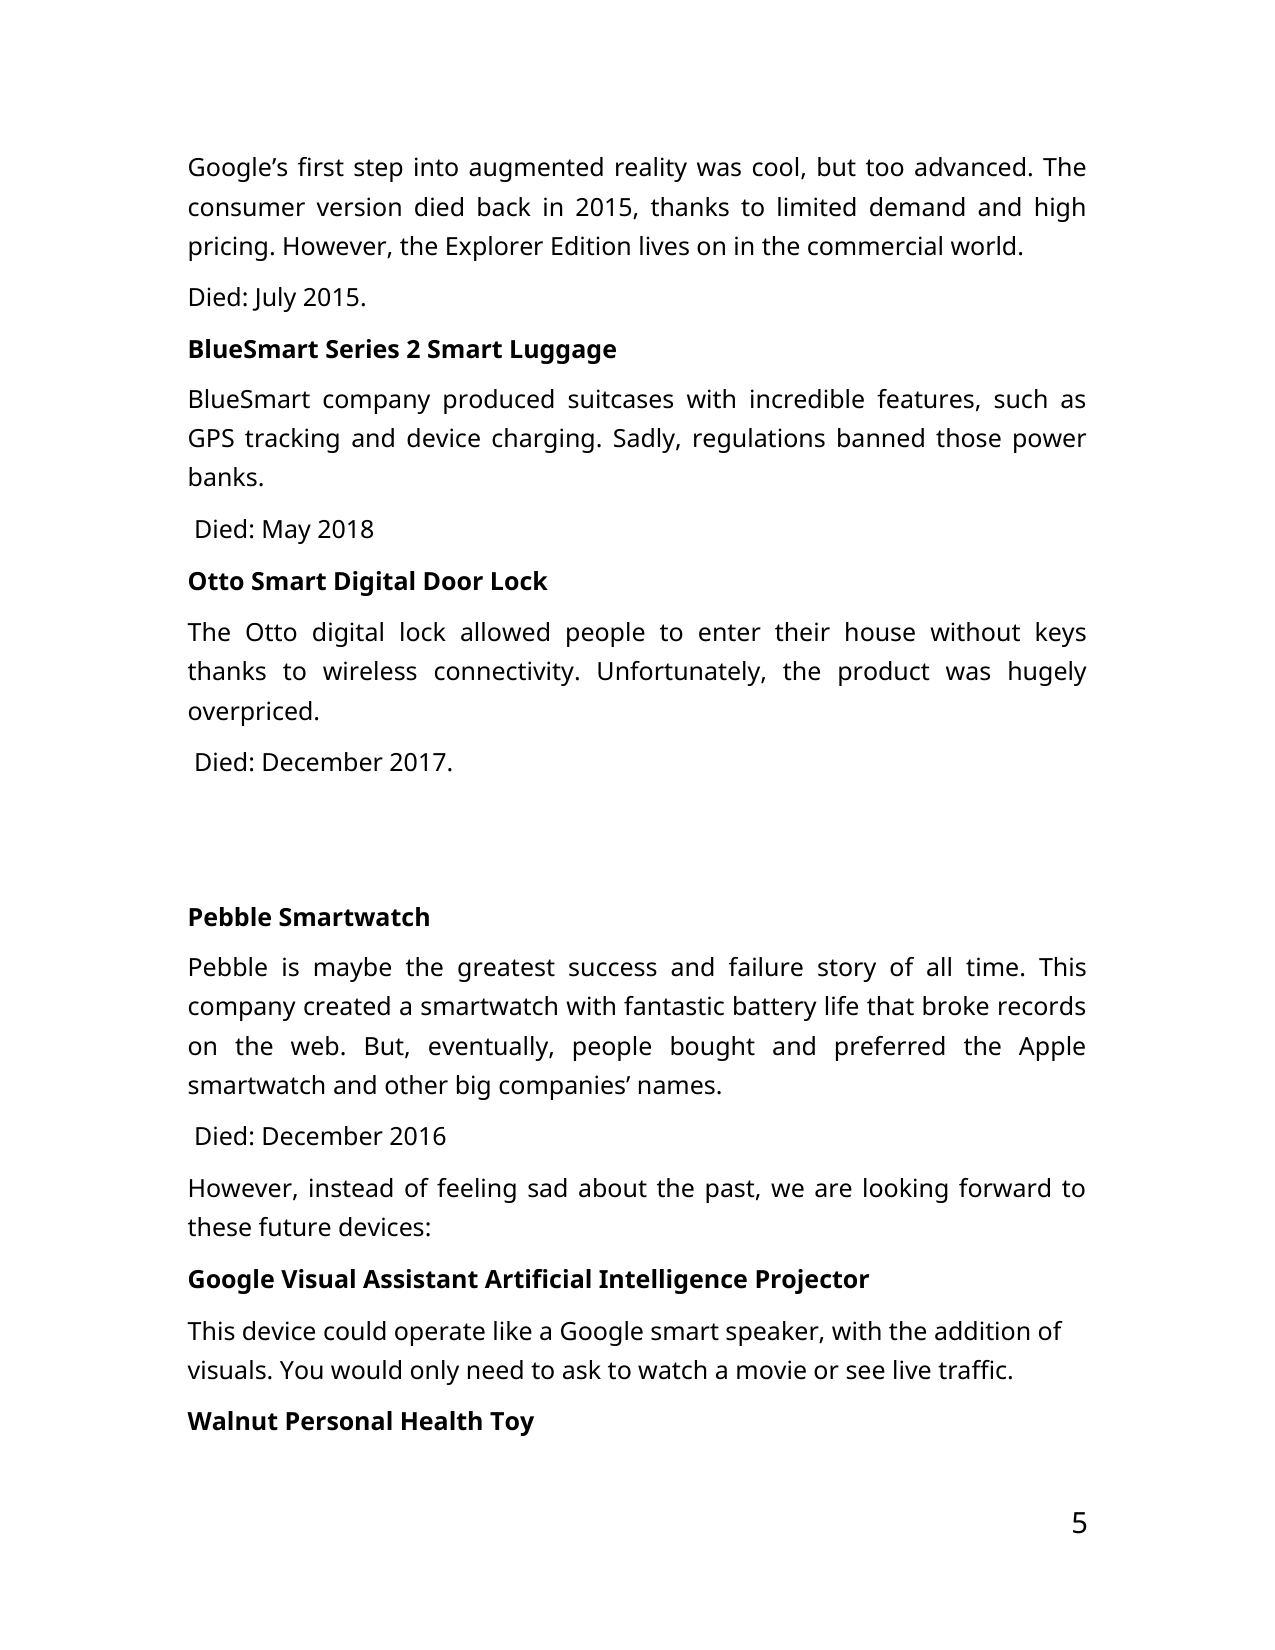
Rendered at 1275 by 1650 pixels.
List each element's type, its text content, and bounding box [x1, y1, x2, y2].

text Died: December 2017. [187, 745, 1087, 779]
text Died: July 2015. [187, 280, 1087, 314]
text BlueSmart company produced suitcases with incredible features, such as GPS tracking and device charging. Sadly, regulations banned those power banks. [187, 382, 1087, 494]
text Google’s first step into augmented reality was cool, but too advanced. The consumer version died back in 2015, thanks to limited demand and high pricing. However, the Explorer Edition lives on in the commercial world. [187, 150, 1087, 262]
text Died: May 2018 [187, 512, 1087, 546]
text However, instead of feeling sad about the past, we are looking forward to these future devices: [187, 1171, 1087, 1244]
text Walnut Personal Health Toy [187, 1404, 1087, 1438]
text Died: December 2016 [187, 1119, 1087, 1153]
text The Otto digital lock allowed people to enter their house without keys thanks to wireless connectivity. Unfortunately, the product was hugely overpriced. [187, 615, 1087, 727]
text Pebble is maybe the greatest success and failure story of all time. This company created a smartwatch with fantastic battery life that broke records on the web. But, eventually, people bought and preferred the Apple smartwatch and other big companies’ names. [187, 950, 1087, 1101]
text This device could operate like a Google smart speaker, with the addition of visuals. You would only need to ask to watch a movie or see live traffic. [187, 1313, 1087, 1386]
text Otto Smart Digital Door Lock [187, 563, 1087, 597]
text Pebble Smartwatch [187, 900, 1087, 934]
text Google Visual Assistant Artificial Intelligence Projector [187, 1261, 1087, 1296]
text BlueSmart Series 2 Smart Luggage [187, 332, 1087, 366]
